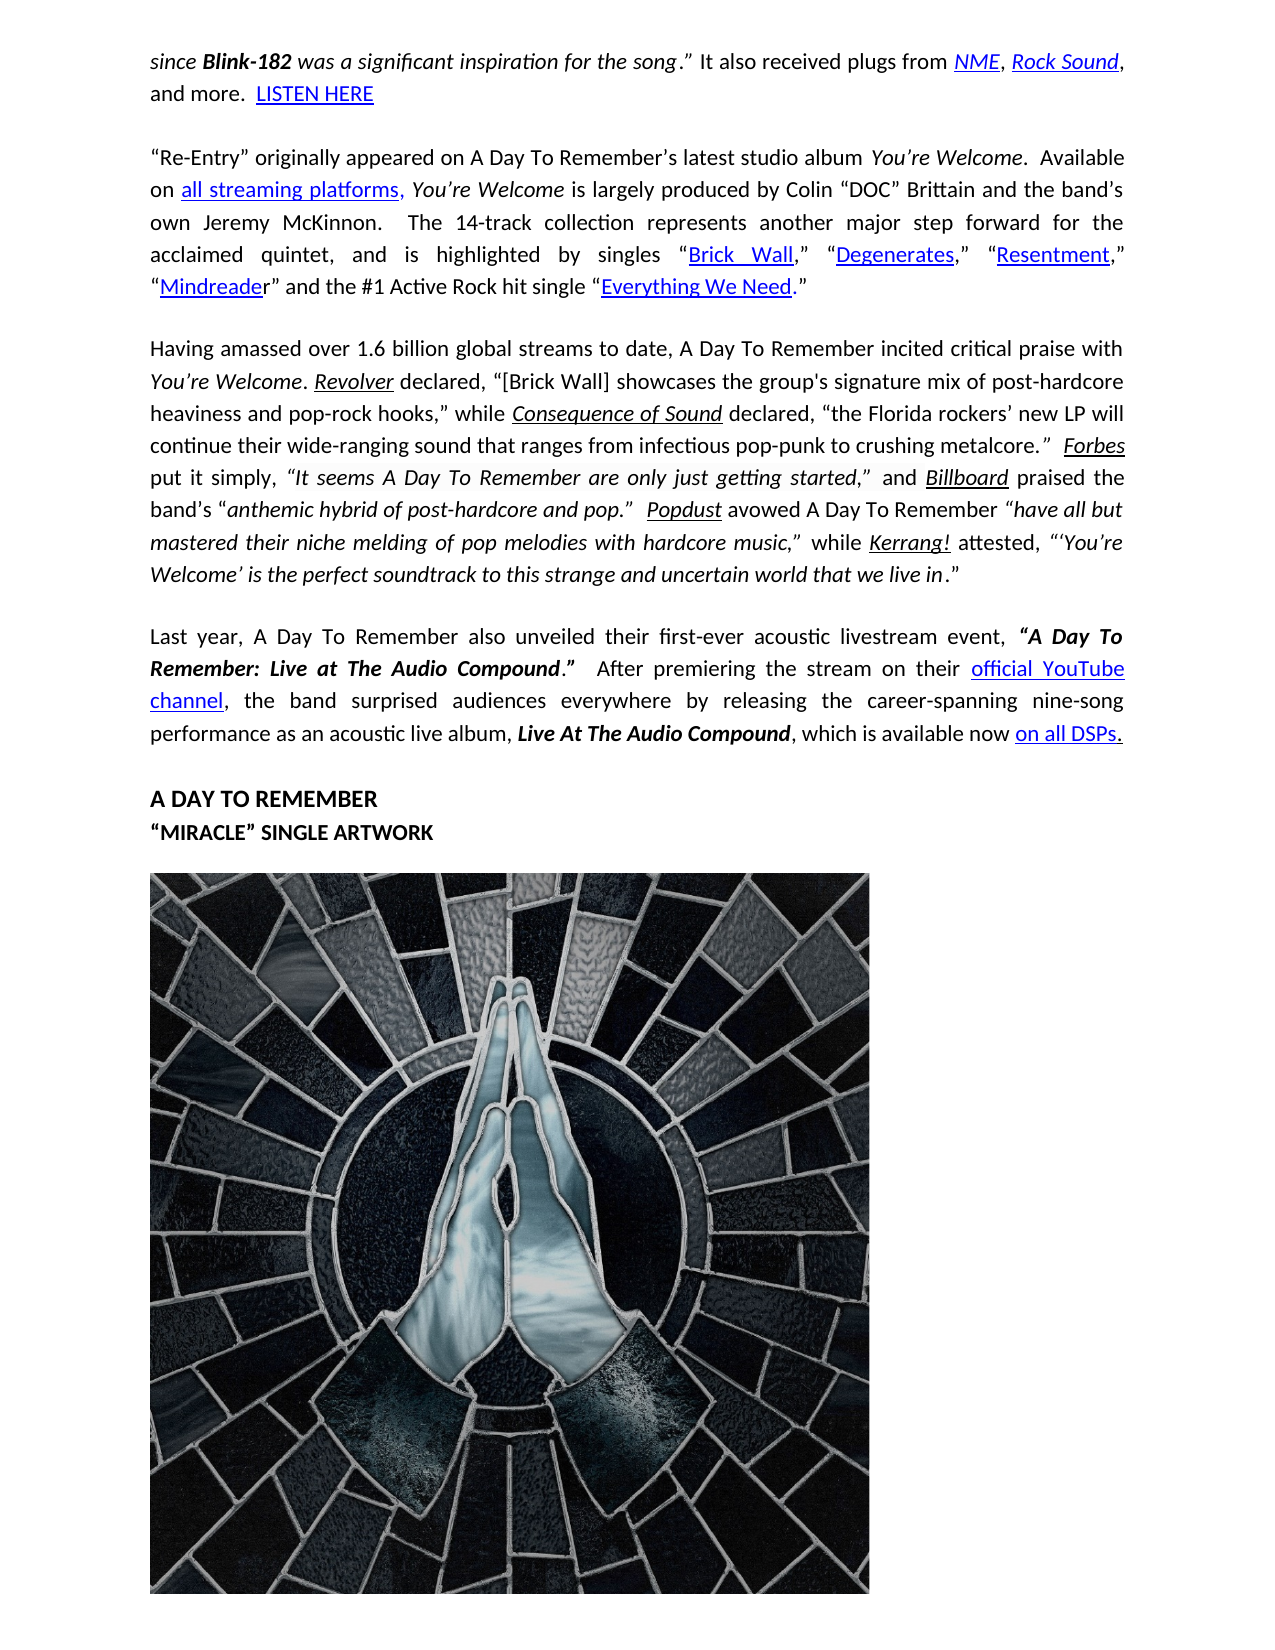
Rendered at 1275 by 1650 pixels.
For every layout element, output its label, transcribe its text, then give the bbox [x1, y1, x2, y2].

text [150, 47, 1125, 107]
text “MIRACLE” SINGLE ARTWORK [150, 818, 1125, 846]
text Last year, A Day To Remember also unveiled their first-ever acoustic livestream event, “A Day To Remember: Live at The Audio Compound.” After premiering the stream on their official YouTube channel, the band surprised audiences everywhere by releasing the career-spanning nine-song performance as an acoustic live album, Live At The Audio Compound, which is available now on all DSPs. [150, 622, 1125, 747]
text “Re-Entry” originally appeared on A Day To Remember’s latest studio album You’re Welcome. Available on all streaming platforms, You’re Welcome is largely produced by Colin “DOC” Brittain and the band’s own Jeremy McKinnon. The 14-track collection represents another major step forward for the acclaimed quintet, and is highlighted by singles “Brick Wall,” “Degenerates,” “Resentment,” “Mindreader” and the #1 Active Rock hit single “Everything We Need.” [150, 143, 1125, 300]
text Having amassed over 1.6 billion global streams to date, A Day To Remember incited critical praise with You’re Welcome. Revolver declared, “[Brick Wall] showcases the group's signature mix of post-hardcore heaviness and pop-rock hooks,” while Consequence of Sound declared, “the Florida rockers’ new LP will continue their wide-ranging sound that ranges from infectious pop-punk to crushing metalcore.” Forbes put it simply, “It seems A Day To Remember are only just getting started,” and Billboard praised the band’s “anthemic hybrid of post-hardcore and pop.” Popdust avowed A Day To Remember “have all but mastered their niche melding of pop melodies with hardcore music,” while Kerrang! attested, “‘You’re Welcome’ is the perfect soundtrack to this strange and uncertain world that we live in.” [150, 334, 1125, 588]
text A DAY TO REMEMBER [150, 783, 1125, 814]
picture [150, 873, 870, 1594]
